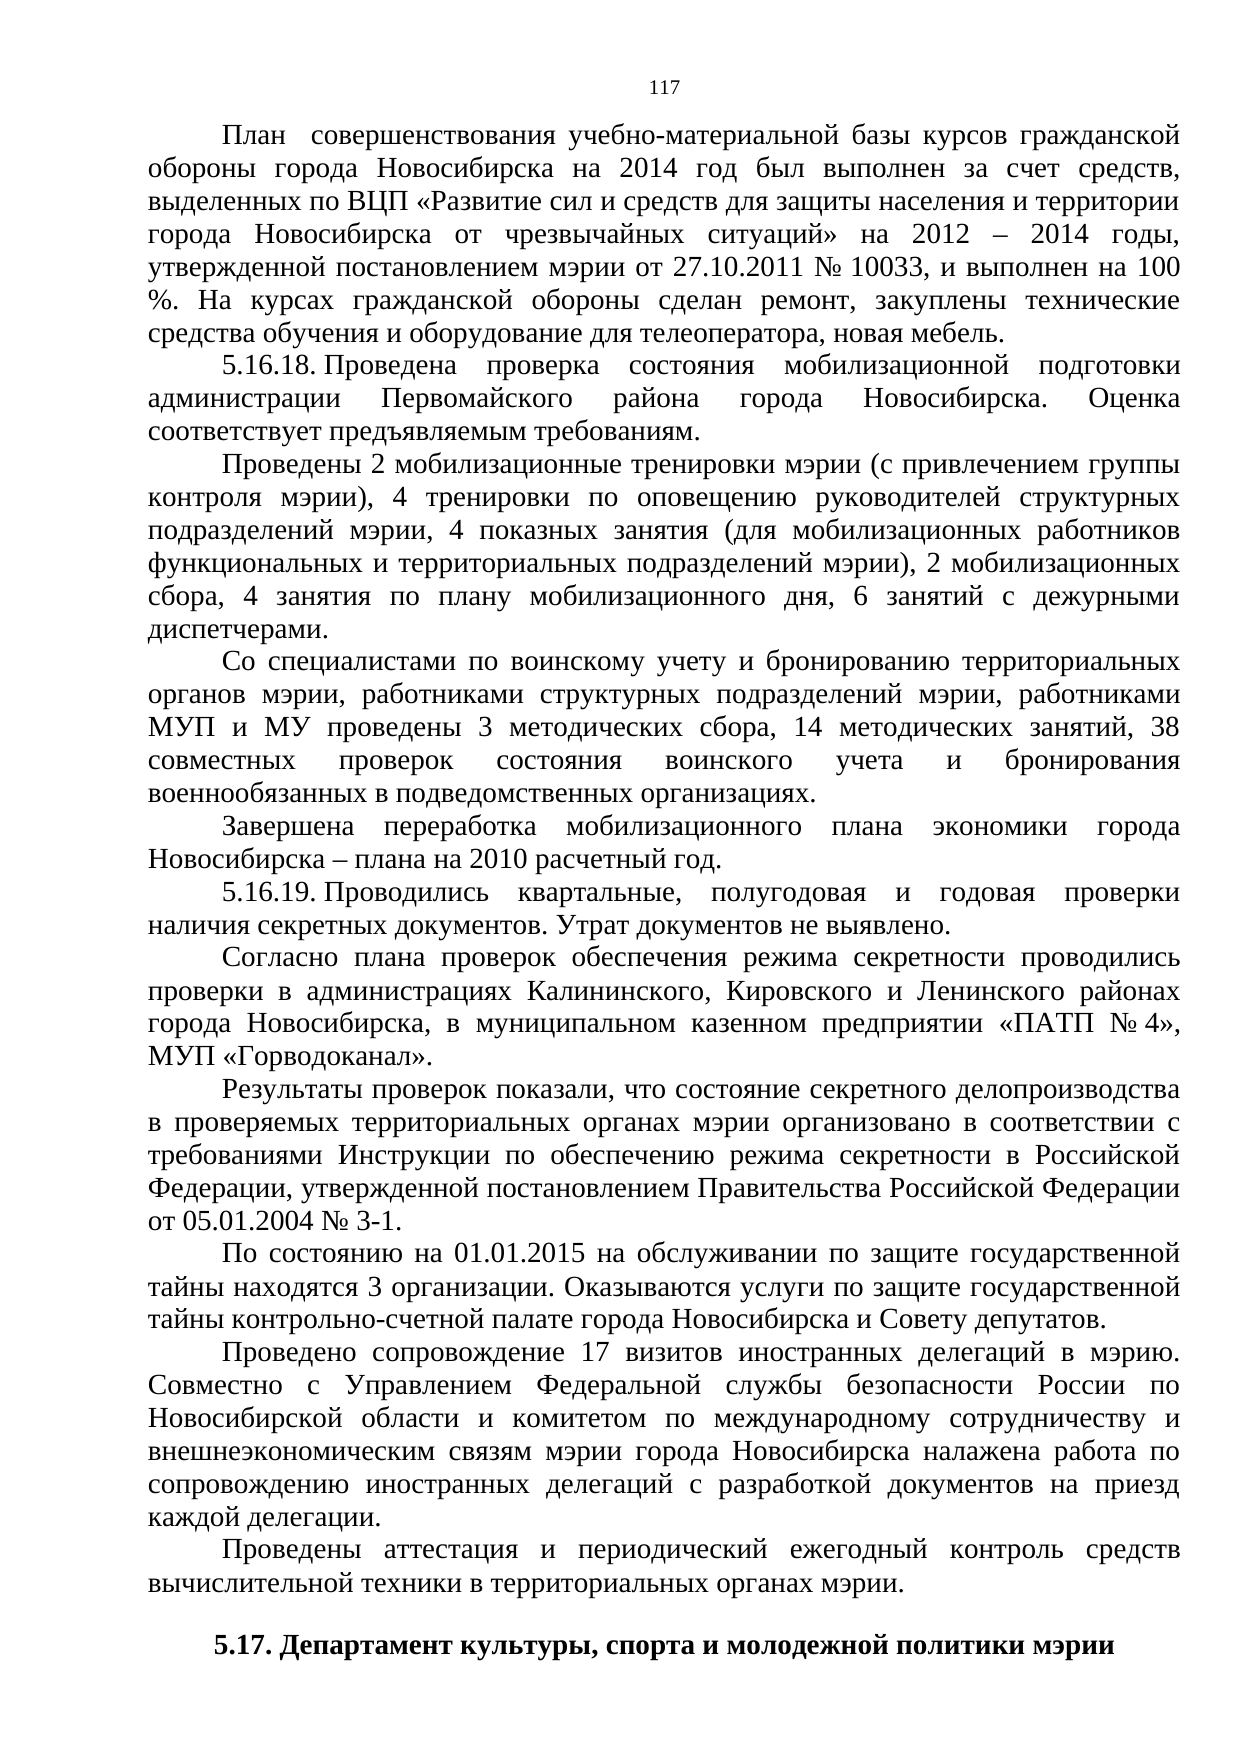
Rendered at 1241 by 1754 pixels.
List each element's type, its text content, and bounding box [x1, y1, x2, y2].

text 5.16.19. Проводились квартальные, полугодовая и годовая проверки наличия секретных документов. Утрат документов не выявлено. [148, 875, 1181, 940]
text Проведены 2 мобилизационные тренировки мэрии (с привлечением группы контроля мэрии), 4 тренировки по оповещению руководителей структурных подразделений мэрии, 4 показных занятия (для мобилизационных работников функциональных и территориальных подразделений мэрии), 2 мобилизационных сбора, 4 занятия по плану мобилизационного дня, 6 занятий с дежурными диспетчерами. [148, 447, 1181, 644]
text Результаты проверок показали, что состояние секретного делопроизводства в проверяемых территориальных органах мэрии организовано в соответствии с требованиями Инструкции по обеспечению режима секретности в Российской Федерации, утвержденной постановлением Правительства Российской Федерации от 05.01.2004 № 3-1. [148, 1072, 1181, 1236]
text Со специалистами по воинскому учету и бронированию территориальных органов мэрии, работниками структурных подразделений мэрии, работниками МУП и МУ проведены 3 методических сбора, 14 методических занятий, 38 совместных проверок состояния воинского учета и бронирования военнообязанных в подведомственных организациях. [148, 644, 1181, 809]
text Проведены аттестация и периодический ежегодный контроль средств вычислительной техники в территориальных органах мэрии. [148, 1532, 1181, 1598]
text Согласно плана проверок обеспечения режима секретности проводились проверки в администрациях Калининского, Кировского и Ленинского районах города Новосибирска, в муниципальном казенном предприятии «ПАТП № 4», МУП «Горводоканал». [148, 940, 1181, 1072]
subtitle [207, 1627, 1122, 1661]
text План совершенствования учебно-материальной базы курсов гражданской обороны города Новосибирска на 2014 год был выполнен за счет средств, выделенных по ВЦП «Развитие сил и средств для защиты населения и территории города Новосибирска от чрезвычайных ситуаций» на 2012 – 2014 годы, утвержденной постановлением мэрии от 27.10.2011 № 10033, и выполнен на 100 %. На курсах гражданской обороны сделан ремонт, закуплены технические средства обучения и оборудование для телеоператора, новая мебель. [148, 118, 1181, 348]
text Проведено сопровождение 17 визитов иностранных делегаций в мэрию. Совместно с Управлением Федеральной службы безопасности России по Новосибирской области и комитетом по международному сотрудничеству и внешнеэкономическим связям мэрии города Новосибирска налажена работа по сопровождению иностранных делегаций с разработкой документов на приезд каждой делегации. [148, 1335, 1181, 1532]
text 5.16.18. Проведена проверка состояния мобилизационной подготовки администрации Первомайского района города Новосибирска. Оценка соответствует предъявляемым требованиям. [148, 348, 1181, 447]
text По состоянию на 01.01.2015 на обслуживании по защите государственной тайны находятся 3 организации. Оказываются услуги по защите государственной тайны контрольно-счетной палате города Новосибирска и Совету депутатов. [148, 1236, 1181, 1335]
text Завершена переработка мобилизационного плана экономики города Новосибирска – плана на 2010 расчетный год. [148, 809, 1181, 875]
